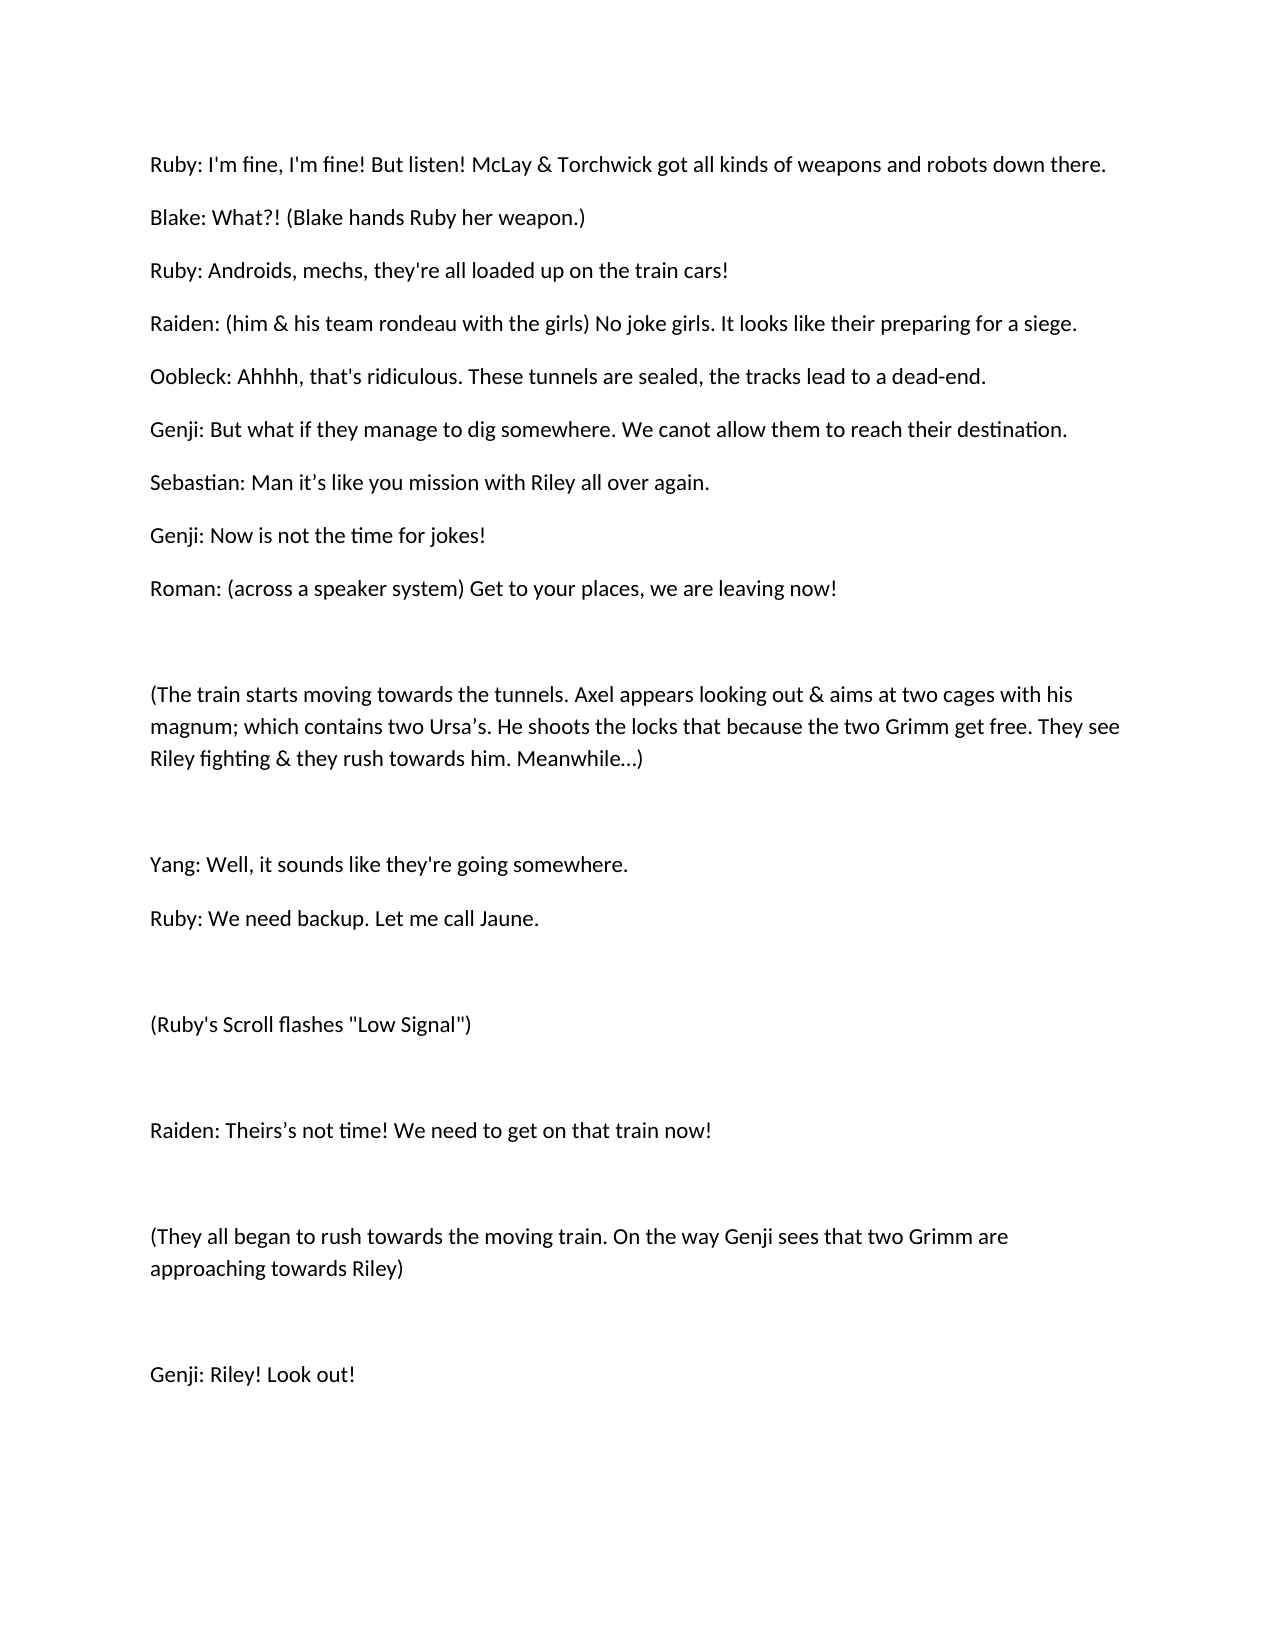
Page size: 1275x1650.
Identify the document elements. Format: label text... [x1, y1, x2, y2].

text Raiden: Theirs’s not time! We need to get on that train now! [150, 1116, 1125, 1144]
text Roman: (across a speaker system) Get to your places, we are leaving now! [150, 574, 1125, 602]
text Blake: What?! (Blake hands Ruby her weapon.) [150, 203, 1125, 231]
text (They all began to rush towards the moving train. On the way Genji sees that two Grimm are approaching towards Riley) [150, 1222, 1125, 1282]
text (Ruby's Scroll flashes "Low Signal") [150, 1010, 1125, 1038]
text Ruby: Androids, mechs, they're all loaded up on the train cars! [150, 256, 1125, 284]
text Ruby: We need backup. Let me call Jaune. [150, 904, 1125, 932]
text Genji: Now is not the time for jokes! [150, 521, 1125, 549]
text Raiden: (him & his team rondeau with the girls) No joke girls. It looks like their preparing for a siege. [150, 309, 1125, 337]
text Genji: Riley! Look out! [150, 1360, 1125, 1388]
text Sebastian: Man it’s like you mission with Riley all over again. [150, 468, 1125, 496]
text Oobleck: Ahhhh, that's ridiculous. These tunnels are sealed, the tracks lead to a dead-end. [150, 362, 1125, 390]
text Yang: Well, it sounds like they're going somewhere. [150, 851, 1125, 879]
text Genji: But what if they manage to dig somewhere. We canot allow them to reach their destination. [150, 415, 1125, 443]
text Ruby: I'm fine, I'm fine! But listen! McLay & Torchwick got all kinds of weapons and robots down there. [150, 150, 1125, 178]
text (The train starts moving towards the tunnels. Axel appears looking out & aims at two cages with his magnum; which contains two Ursa’s. He shoots the locks that because the two Grimm get free. They see Riley fighting & they rush towards him. Meanwhile…) [150, 680, 1125, 773]
